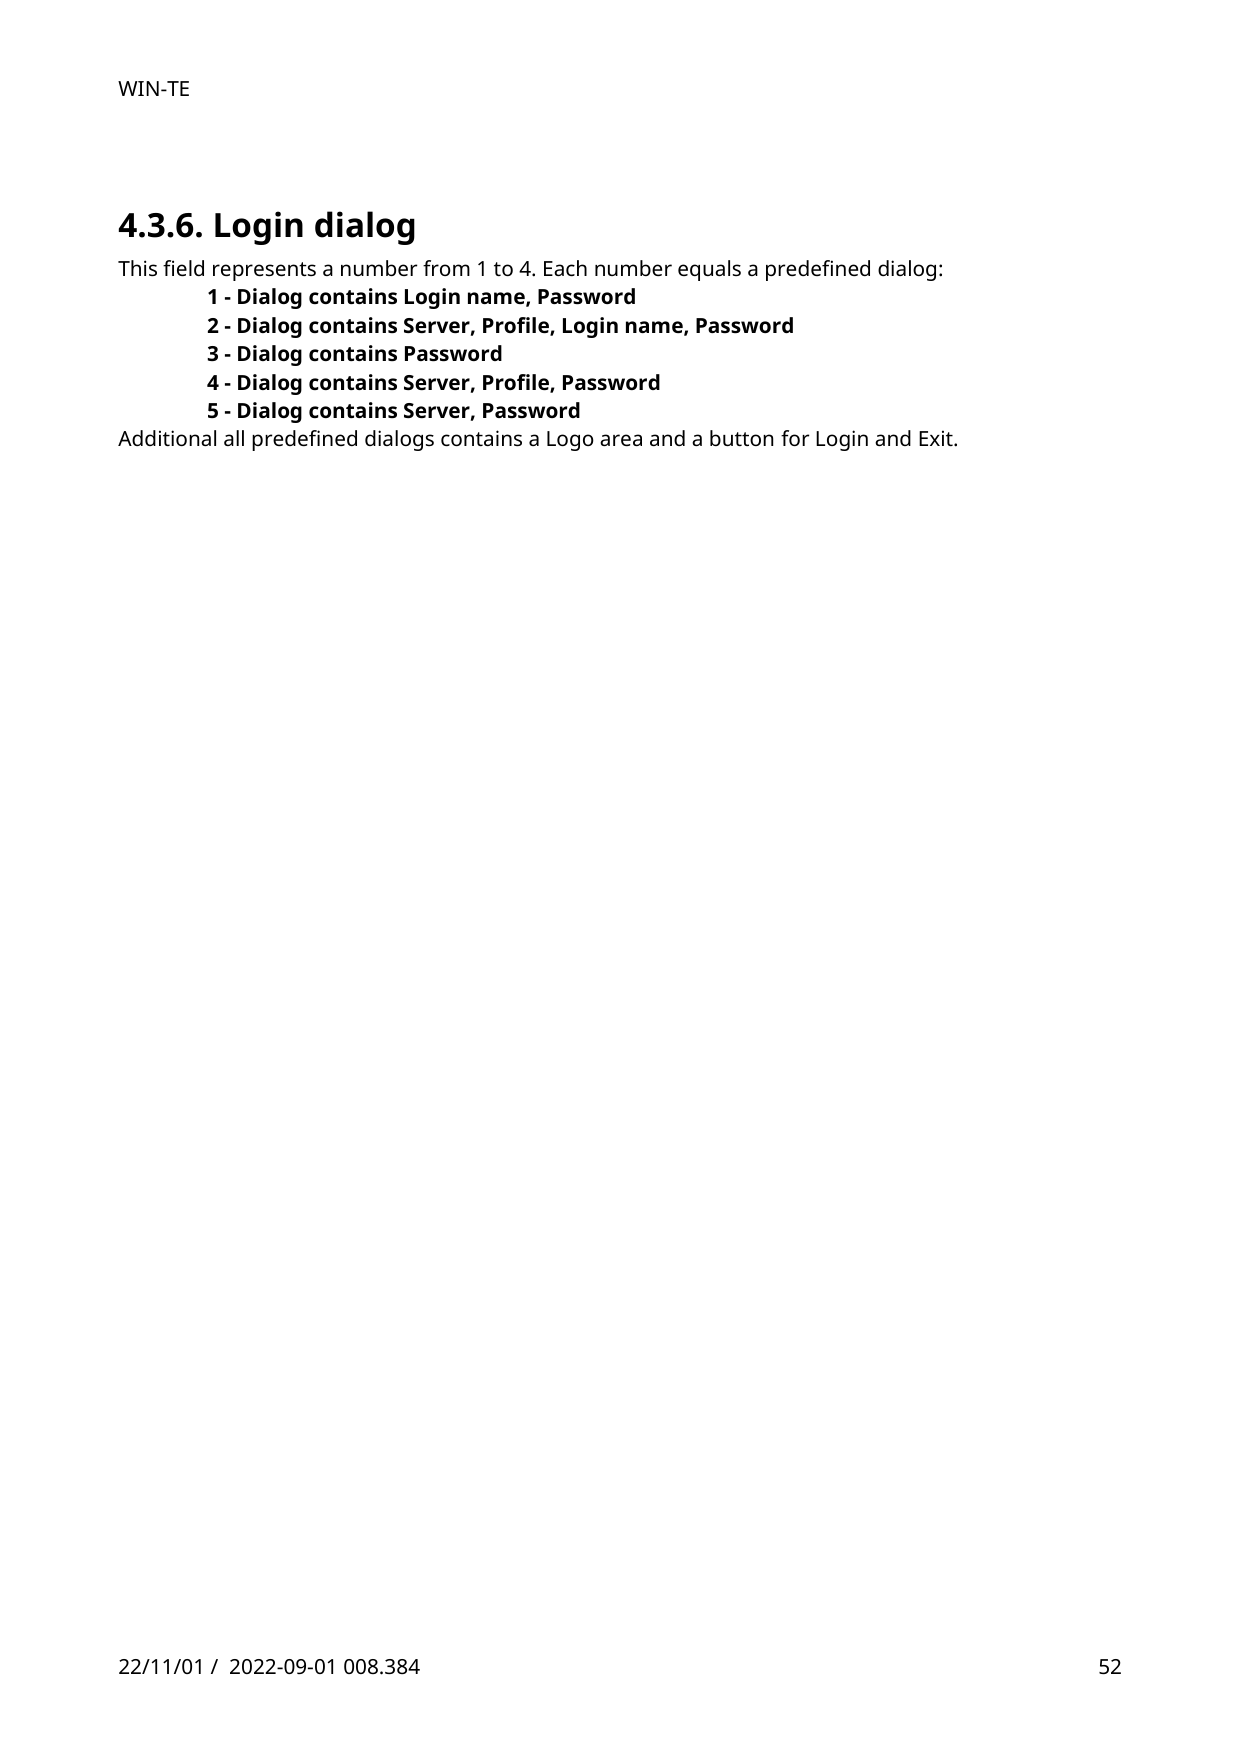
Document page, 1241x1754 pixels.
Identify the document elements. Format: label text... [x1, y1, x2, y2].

text 1 - Dialog contains Login name, Password [207, 282, 1122, 311]
text Additional all predefined dialogs contains a Logo area and a button for Login and Exit. [118, 424, 1122, 453]
text This field represents a number from 1 to 4. Each number equals a predefined dialog: [118, 254, 1122, 282]
text 2 - Dialog contains Server, Profile, Login name, Password [207, 311, 1122, 339]
text 5 - Dialog contains Server, Password [207, 396, 1122, 424]
text 4 - Dialog contains Server, Profile, Password [207, 368, 1122, 396]
subtitle 4.3.6. Login dialog [118, 202, 1122, 248]
text 3 - Dialog contains Password [207, 339, 1122, 368]
